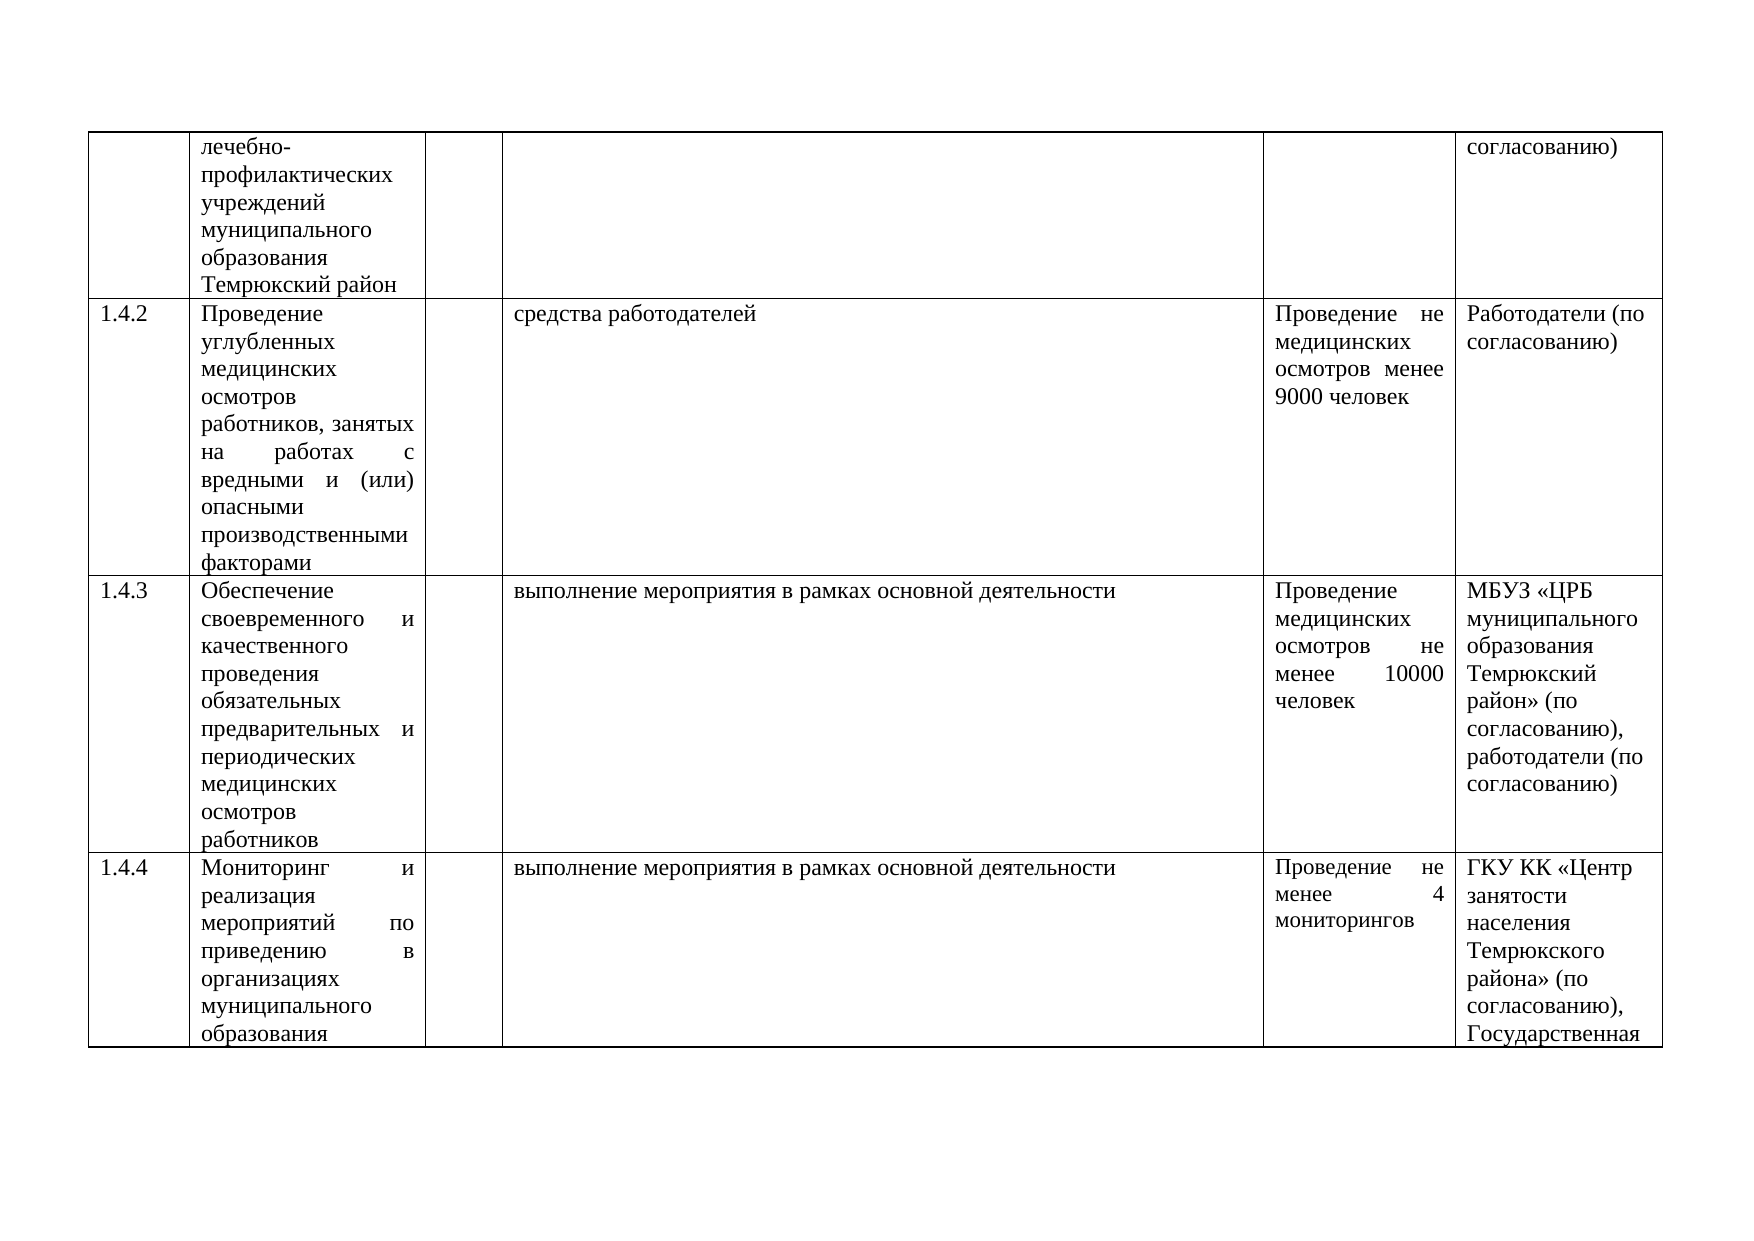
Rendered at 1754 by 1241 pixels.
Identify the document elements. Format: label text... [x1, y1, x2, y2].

table_cell 1.4.4 [89, 853, 189, 1046]
table_cell [503, 133, 1263, 298]
table_cell МБУЗ «ЦРБ муниципального образования Темрюкский район» (по согласованию), работодатели (по согласованию) [1456, 576, 1662, 852]
table_cell согласованию) [1456, 133, 1662, 298]
table_cell выполнение мероприятия в рамках основной деятельности [503, 576, 1263, 852]
table_cell Работодатели (по согласованию) [1456, 299, 1662, 575]
table_cell [426, 576, 502, 852]
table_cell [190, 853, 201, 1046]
table_cell [426, 853, 502, 1046]
table_cell Проведение не медицинских осмотров менее 9000 человек [1264, 299, 1455, 575]
table_cell средства работодателей [503, 299, 1263, 575]
table_cell 1.4.2 [89, 299, 189, 575]
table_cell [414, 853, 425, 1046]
table_cell [426, 299, 502, 575]
table_cell Проведение медицинских осмотров не менее 10000 человек [1264, 576, 1455, 852]
table_cell [89, 133, 189, 298]
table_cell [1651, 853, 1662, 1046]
table_cell 1.4.3 [89, 576, 189, 852]
table_cell [426, 133, 502, 298]
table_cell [1264, 853, 1455, 1046]
table_cell [1264, 133, 1455, 298]
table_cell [503, 853, 1263, 1046]
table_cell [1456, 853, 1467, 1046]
